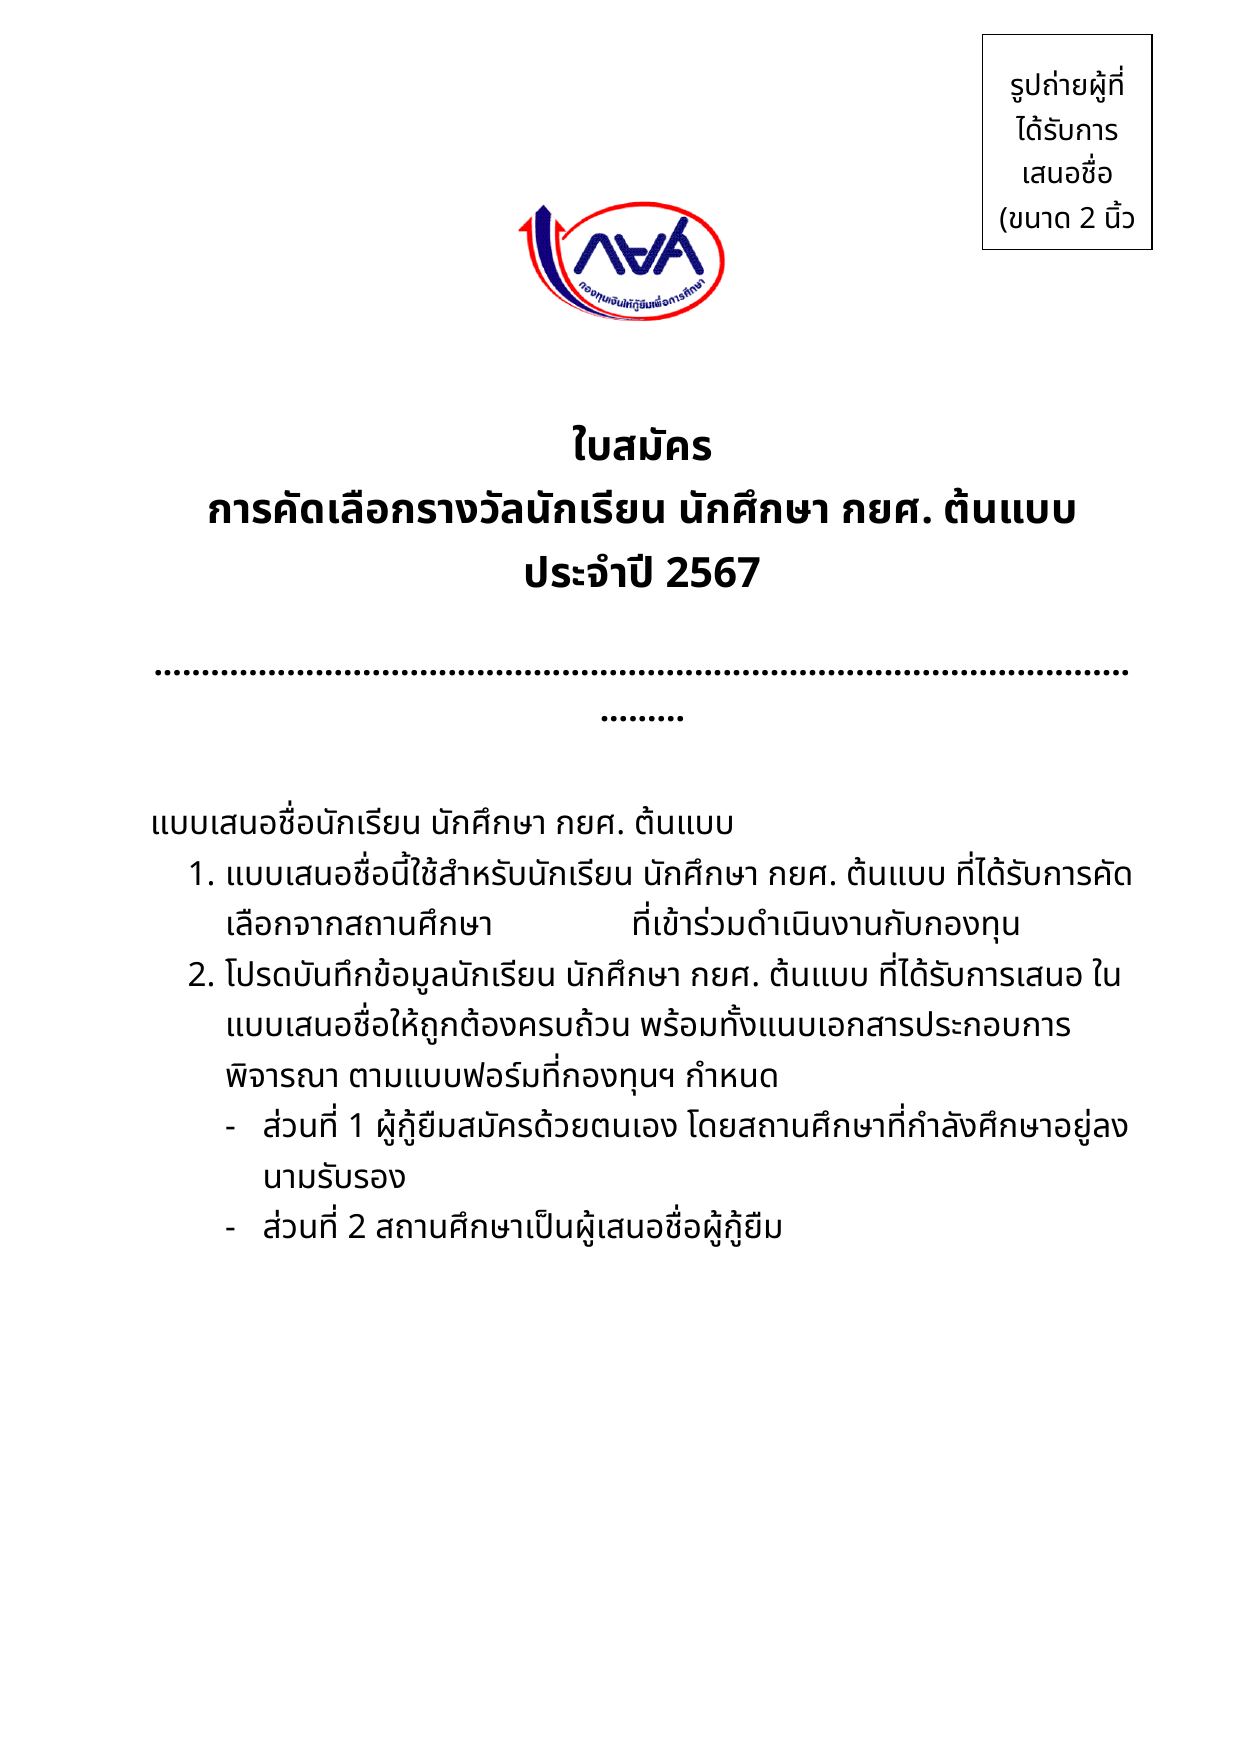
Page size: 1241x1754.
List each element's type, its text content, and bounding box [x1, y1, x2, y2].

list แบบเสนอชื่อนี้ใช้สำหรับนักเรียน นักศึกษา กยศ. ต้นแบบ ที่ได้รับการคัดเลือกจากสถานศึกษา ที่เข้าร่วมดำเนินงานกับกองทุน [187, 849, 1134, 951]
text การคัดเลือกรางวัลนักเรียน นักศึกษา กยศ. ต้นแบบ [150, 479, 1134, 543]
list ส่วนที่ 1 ผู้กู้ยืมสมัครด้วยตนเอง โดยสถานศึกษาที่กำลังศึกษาอยู่ลงนามรับรอง [225, 1102, 1134, 1203]
text แบบเสนอชื่อนักเรียน นักศึกษา กยศ. ต้นแบบ [150, 799, 1134, 849]
list ส่วนที่ 2 สถานศึกษาเป็นผู้เสนอชื่อผู้กู้ยืม [225, 1203, 1134, 1254]
text ................................................................................................................ [150, 640, 1134, 731]
list โปรดบันทึกข้อมูลนักเรียน นักศึกษา กยศ. ต้นแบบ ที่ได้รับการเสนอ ในแบบเสนอชื่อให้ถูกต้องครบถ้วน พร้อมทั้งแนบเอกสารประกอบการพิจารณา ตามแบบฟอร์มที่กองทุนฯ กำหนด [187, 951, 1134, 1102]
text ประจำปี 2567 [150, 543, 1134, 606]
text ใบสมัคร [150, 416, 1134, 479]
